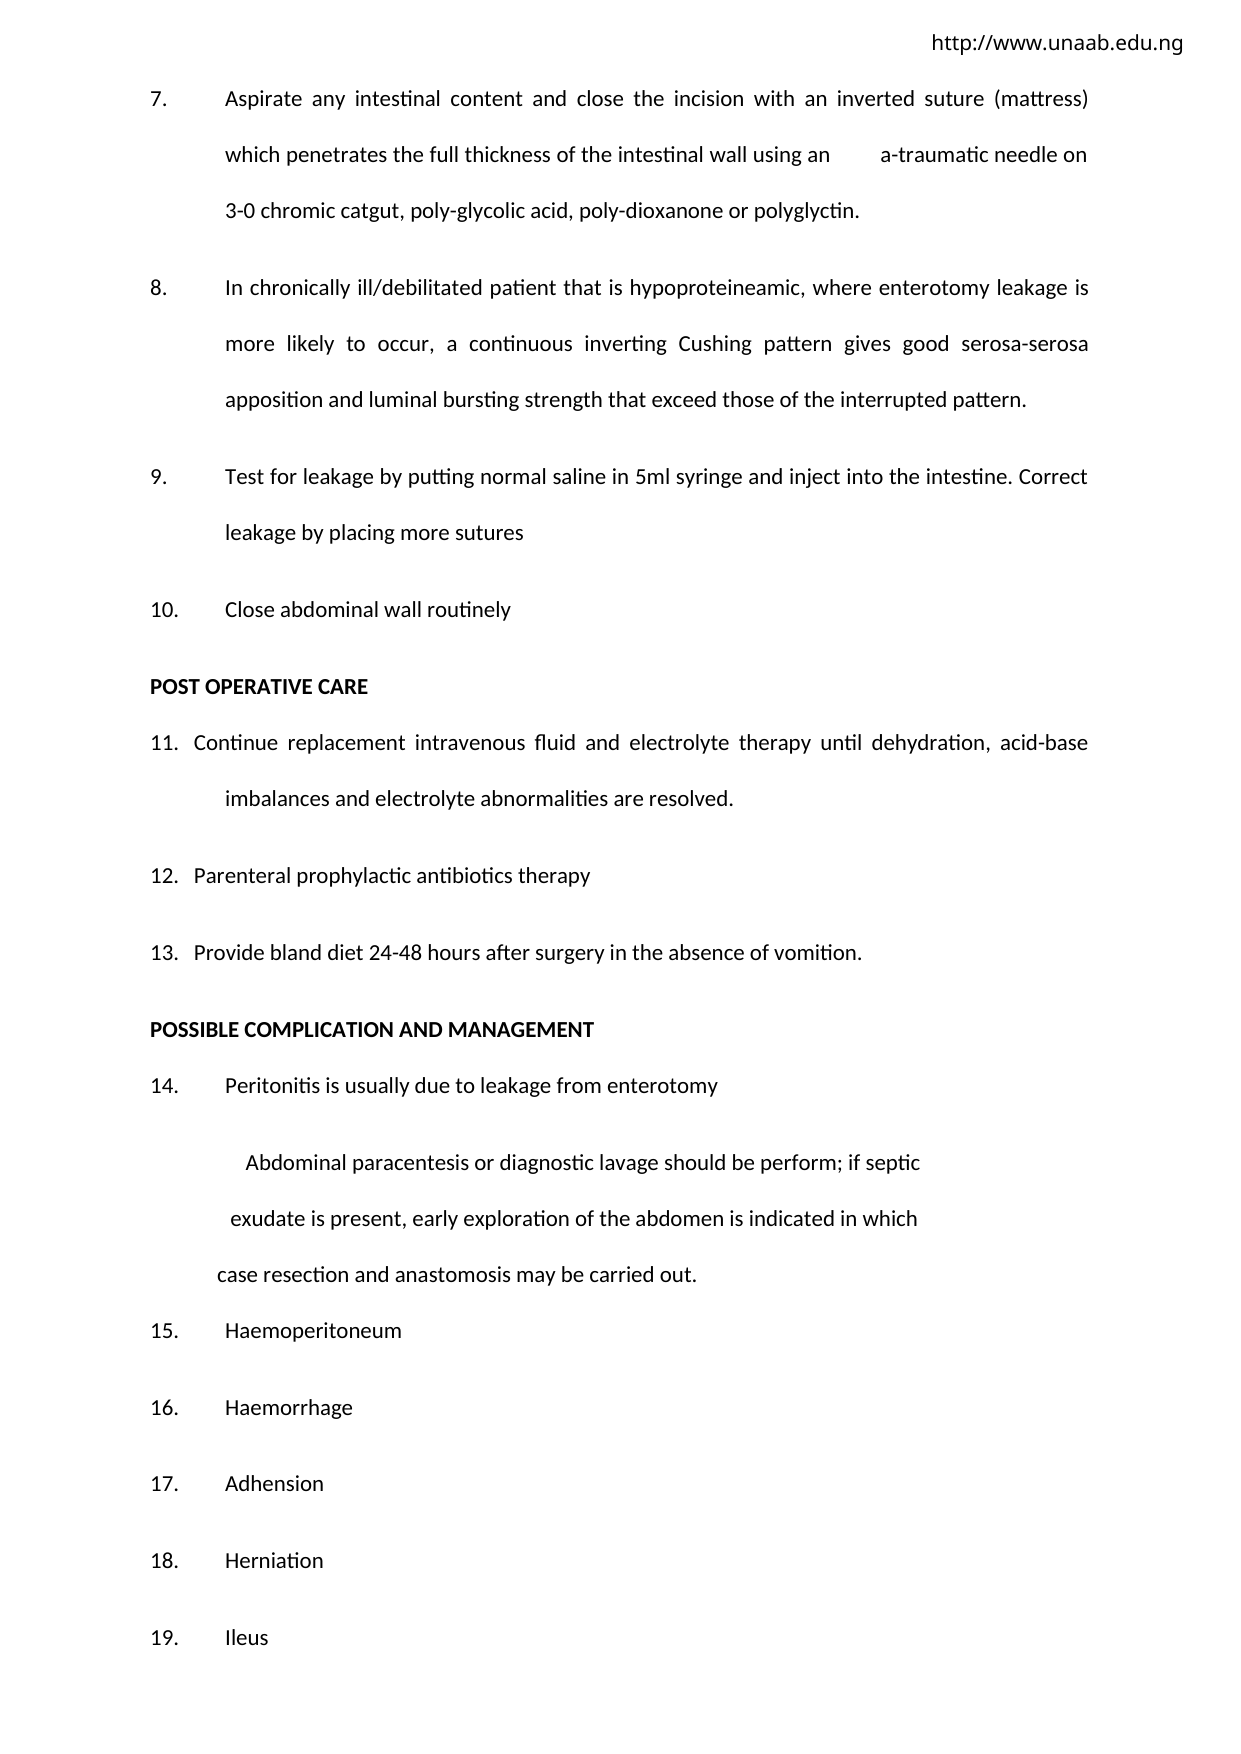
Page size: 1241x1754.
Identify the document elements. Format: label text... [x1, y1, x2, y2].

list In chronically ill/debilitated patient that is hypoproteineamic, where enterotomy leakage is more likely to occur, a continuous inverting Cushing pattern gives good serosa-serosa apposition and luminal bursting strength that exceed those of the interrupted pattern. [150, 273, 1090, 413]
text exudate is present, early exploration of the abdomen is indicated in which [225, 1204, 1090, 1232]
text Abdominal paracentesis or diagnostic lavage should be perform; if septic [225, 1148, 1090, 1176]
list Continue replacement intravenous fluid and electrolyte therapy until dehydration, acid-base imbalances and electrolyte abnormalities are resolved. [150, 728, 1090, 812]
list Provide bland diet 24-48 hours after surgery in the absence of vomition. [150, 938, 1090, 966]
list Aspirate any intestinal content and close the incision with an inverted suture (mattress) which penetrates the full thickness of the intestinal wall using an a-traumatic needle on 3-0 chromic catgut, poly-glycolic acid, poly-dioxanone or polyglyctin. [150, 84, 1090, 224]
list Ileus [150, 1623, 1090, 1651]
text POSSIBLE COMPLICATION AND MANAGEMENT [150, 1015, 1090, 1043]
list Test for leakage by putting normal saline in 5ml syringe and inject into the intestine. Correct leakage by placing more sutures [150, 462, 1090, 546]
list Haemoperitoneum [150, 1316, 1090, 1344]
list Adhension [150, 1469, 1090, 1498]
list Haemorrhage [150, 1393, 1090, 1421]
list Herniation [150, 1546, 1090, 1574]
text POST OPERATIVE CARE [150, 672, 1090, 700]
list Peritonitis is usually due to leakage from enterotomy [150, 1071, 1090, 1099]
list Close abdominal wall routinely [150, 595, 1090, 623]
text case resection and anastomosis may be carried out. [150, 1260, 1090, 1288]
list Parenteral prophylactic antibiotics therapy [150, 861, 1090, 889]
